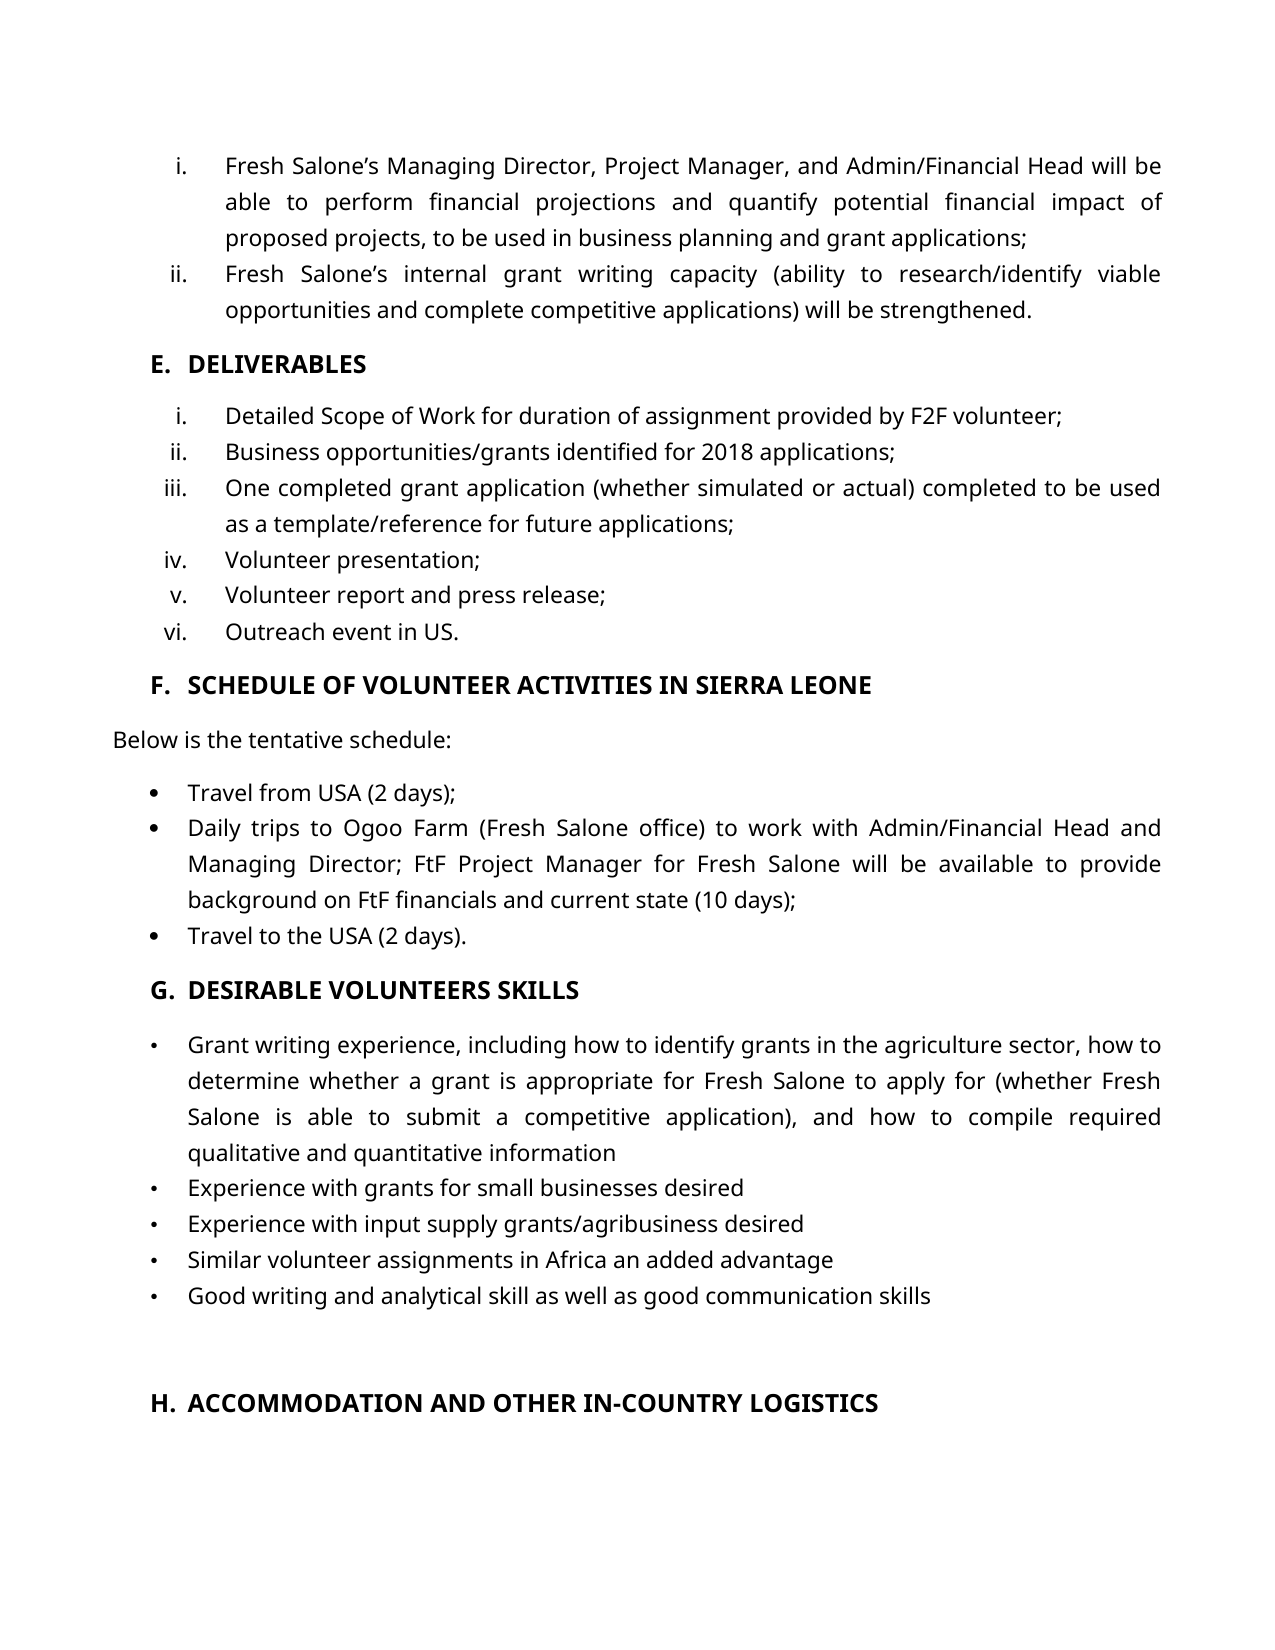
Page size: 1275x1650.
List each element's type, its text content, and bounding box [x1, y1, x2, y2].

text Below is the tentative schedule: [112, 724, 1162, 755]
subtitle DELIVERABLES [150, 346, 1162, 380]
list One completed grant application (whether simulated or actual) completed to be used as a template/reference for future applications; [187, 472, 1162, 539]
list Daily trips to Ogoo Farm (Fresh Salone office) to work with Admin/Financial Head and Managing Director; FtF Project Manager for Fresh Salone will be available to provide background on FtF financials and current state (10 days); [150, 812, 1162, 916]
list Grant writing experience, including how to identify grants in the agriculture sector, how to determine whether a grant is appropriate for Fresh Salone to apply for (whether Fresh Salone is able to submit a competitive application), and how to compile required qualitative and quantitative information [150, 1029, 1162, 1168]
list Similar volunteer assignments in Africa an added advantage [150, 1244, 1162, 1276]
subtitle SCHEDULE OF VOLUNTEER ACTIVITIES IN SIERRA LEONE [150, 668, 1162, 702]
list Experience with input supply grants/agribusiness desired [150, 1208, 1162, 1239]
list Good writing and analytical skill as well as good communication skills [150, 1280, 1162, 1311]
list Business opportunities/grants identified for 2018 applications; [187, 436, 1162, 467]
subtitle ACCOMMODATION AND OTHER IN-COUNTRY LOGISTICS [150, 1385, 1162, 1419]
list Travel from USA (2 days); [150, 776, 1162, 808]
list Experience with grants for small businesses desired [150, 1172, 1162, 1204]
subtitle DESIRABLE VOLUNTEERS SKILLS [150, 973, 1162, 1007]
list Outreach event in US. [187, 615, 1162, 647]
list Fresh Salone’s internal grant writing capacity (ability to research/identify viable opportunities and complete competitive applications) will be strengthened. [187, 258, 1162, 325]
list Volunteer presentation; [187, 543, 1162, 575]
list Fresh Salone’s Managing Director, Project Manager, and Admin/Financial Head will be able to perform financial projections and quantify potential financial impact of proposed projects, to be used in business planning and grant applications; [187, 150, 1162, 253]
list Volunteer report and press release; [187, 579, 1162, 611]
list Detailed Scope of Work for duration of assignment provided by F2F volunteer; [187, 400, 1162, 431]
list Travel to the USA (2 days). [150, 920, 1162, 951]
